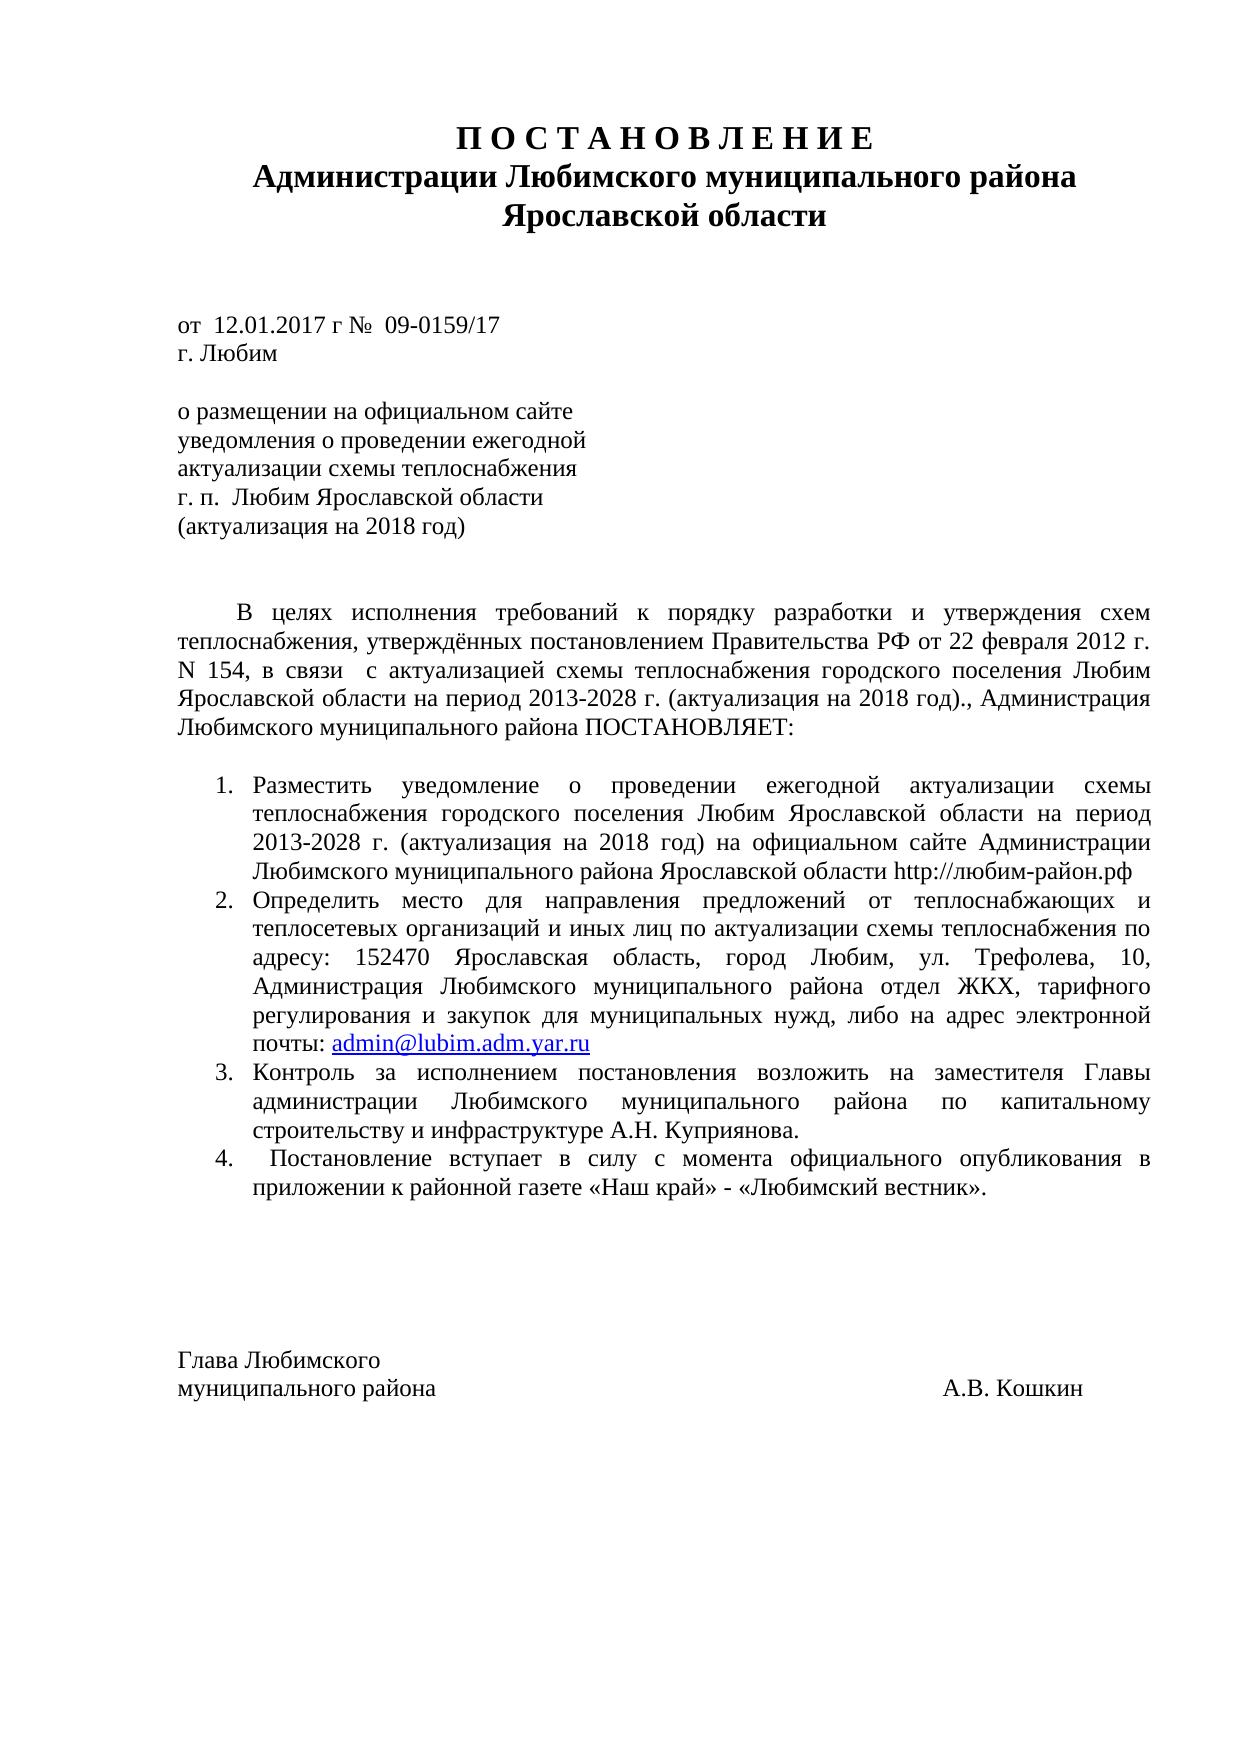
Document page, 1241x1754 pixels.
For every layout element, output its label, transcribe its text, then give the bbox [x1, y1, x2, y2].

list Разместить уведомление о проведении ежегодной актуализации схемы теплоснабжения городского поселения Любим Ярославской области на период 2013-2028 г. (актуализация на 2018 год) на официальном сайте Администрации Любимского муниципального района Ярославской области http://любим-район.рф [215, 770, 1152, 885]
text Администрации Любимского муниципального района [177, 156, 1152, 195]
text П О С Т А Н О В Л Е Н И Е [177, 118, 1152, 156]
text г. Любим [177, 338, 1152, 367]
text актуализации схемы теплоснабжения [177, 453, 1152, 482]
text В целях исполнения требований к порядку разработки и утверждения схем теплоснабжения, утверждённых постановлением Правительства РФ от 22 февраля 2012 г. N 154, в связи с актуализацией схемы теплоснабжения городского поселения Любим Ярославской области на период 2013-2028 г. (актуализация на 2018 год)., Администрация Любимского муниципального района ПОСТАНОВЛЯЕТ: [177, 597, 1152, 741]
text г. п. Любим Ярославской области [177, 482, 1152, 511]
list Определить место для направления предложений от теплоснабжающих и теплосетевых организаций и иных лиц по актуализации схемы теплоснабжения по адресу: 152470 Ярославская область, город Любим, ул. Трефолева, 10, Администрация Любимского муниципального района отдел ЖКХ, тарифного регулирования и закупок для муниципальных нужд, либо на адрес электронной почты: admin@lubim.adm.yar.ru [215, 885, 1152, 1057]
text о размещении на официальном сайте [177, 396, 1152, 425]
text (актуализация на 2018 год) [177, 511, 1152, 540]
list Постановление вступает в силу с момента официального опубликования в приложении к районной газете «Наш край» - «Любимский вестник». [215, 1143, 1152, 1201]
text уведомления о проведении ежегодной [177, 425, 1152, 453]
list Контроль за исполнением постановления возложить на заместителя Главы администрации Любимского муниципального района по капитальному строительству и инфраструктуре А.Н. Куприянова. [215, 1057, 1152, 1143]
text от 12.01.2017 г № 09-0159/17 [177, 310, 1152, 338]
text муниципального района А.В. Кошкин [177, 1373, 1152, 1402]
text Глава Любимского [177, 1345, 1152, 1373]
text Ярославской области [177, 195, 1152, 233]
